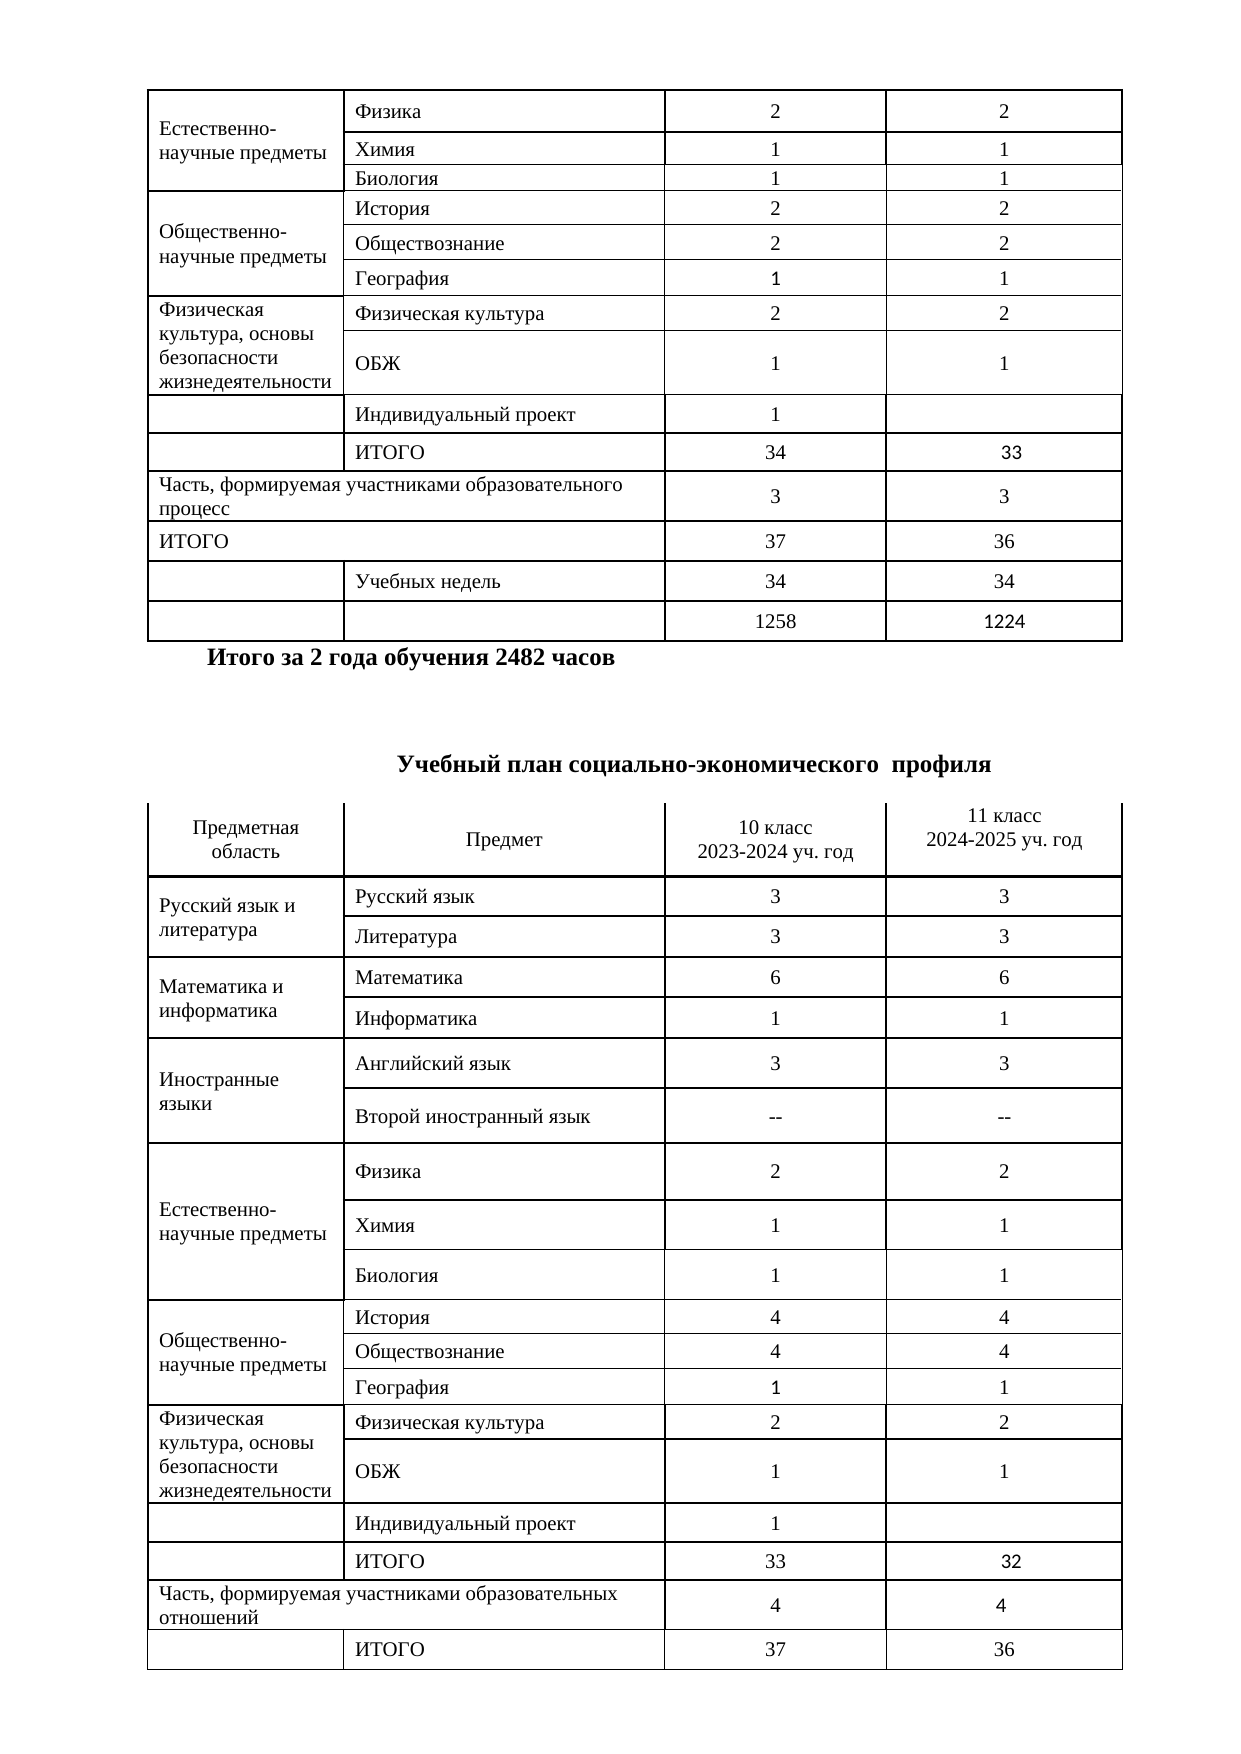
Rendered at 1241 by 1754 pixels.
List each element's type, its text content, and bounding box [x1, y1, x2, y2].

table_header Предмет [345, 803, 664, 875]
table_cell ИТОГО [345, 1543, 664, 1578]
table_cell Общественно-научные предметы [149, 192, 343, 295]
table_cell Биология [345, 165, 664, 190]
table_cell -- [666, 1089, 885, 1142]
table_cell 1 [665, 331, 886, 393]
table_cell 2 [887, 1144, 1121, 1199]
table_cell Физическая культура, основы безопасности жизнедеятельности [149, 297, 343, 393]
table_cell 4 [666, 1581, 885, 1629]
table_cell Физика [345, 1144, 664, 1199]
table_cell 3 [666, 878, 885, 914]
table_cell Учебных недель [345, 562, 664, 600]
table_cell 6 [887, 958, 1121, 996]
table_cell Информатика [345, 998, 664, 1037]
table_cell 36 [887, 1630, 1122, 1668]
table_cell Часть, формируемая участниками образовательного процесс [149, 472, 664, 520]
table_cell Индивидуальный проект [345, 395, 664, 432]
table_cell 3 [666, 917, 885, 956]
table_cell 33 [666, 1543, 885, 1578]
table_cell 1 [666, 998, 885, 1037]
table_cell 2 [887, 91, 1121, 131]
table_cell Биология [345, 1250, 664, 1299]
table_cell Физическая культура [345, 1405, 664, 1438]
table_cell 1 [666, 1201, 885, 1249]
table_cell 3 [666, 472, 885, 520]
table_cell 34 [666, 562, 885, 600]
table_cell 33 [887, 434, 1121, 470]
table_cell Английский язык [345, 1039, 664, 1087]
table_cell 37 [665, 1630, 886, 1668]
table_cell [887, 395, 1121, 432]
table_cell 1 [887, 1368, 1122, 1404]
table_cell 2 [887, 190, 1122, 224]
table_cell 1 [887, 1201, 1121, 1249]
table_cell Общественно-научные предметы [149, 1301, 343, 1404]
table_cell 4 [665, 1334, 886, 1367]
table_cell 3 [887, 878, 1121, 914]
table_cell Химия [345, 133, 664, 164]
table_cell Второй иностранный язык [345, 1089, 664, 1142]
text Учебный план социально-экономического профиля [148, 749, 1181, 778]
table_cell 2 [887, 224, 1122, 259]
table_cell 1 [665, 165, 886, 190]
table_cell 1 [665, 1369, 886, 1404]
table_cell Математика и информатика [149, 958, 343, 1037]
table_cell [149, 602, 343, 639]
table_cell 32 [887, 1543, 1121, 1578]
table_cell Естественно-научные предметы [149, 1144, 343, 1299]
table_cell 6 [666, 958, 885, 996]
table_cell 1 [887, 330, 1122, 393]
table_cell [149, 562, 343, 600]
table_cell 2 [665, 225, 886, 259]
table_cell Иностранные языки [149, 1039, 343, 1142]
table_cell Физическая культура, основы безопасности жизнедеятельности [149, 1406, 343, 1502]
table_cell ИТОГО [345, 434, 664, 470]
table_cell 1 [666, 1504, 885, 1541]
table_cell География [344, 1369, 664, 1404]
table_cell 2 [665, 191, 886, 224]
text Итого за 2 года обучения 2482 часов [148, 642, 1181, 670]
table_cell ОБЖ [345, 1440, 664, 1502]
table_cell 1224 [887, 602, 1121, 639]
table_cell 1 [887, 1250, 1122, 1299]
table_cell ОБЖ [344, 331, 664, 393]
table_cell Русский язык и литература [149, 878, 343, 956]
table_cell 1 [887, 998, 1121, 1037]
table_cell Русский язык [345, 878, 664, 914]
table_cell Математика [345, 958, 664, 996]
table_cell [345, 602, 664, 639]
table_cell 1 [887, 165, 1122, 190]
table_cell 1 [666, 395, 885, 432]
table_cell 34 [666, 434, 885, 470]
table_cell География [344, 260, 664, 295]
table_cell 4 [887, 1299, 1122, 1333]
table_cell 37 [666, 522, 885, 560]
table_cell 3 [666, 1039, 885, 1087]
table_cell [149, 1504, 343, 1541]
table_cell 1 [666, 1440, 885, 1502]
table_cell 4 [887, 1333, 1122, 1367]
table_cell Обществознание [344, 1334, 664, 1367]
table_cell 1 [665, 1250, 886, 1299]
table_cell История [344, 1300, 664, 1333]
table_cell Часть, формируемая участниками образовательных отношений [149, 1581, 664, 1629]
table_cell ИТОГО [149, 522, 664, 560]
table_cell [887, 1504, 1121, 1541]
table_cell 4 [665, 1300, 886, 1333]
table_cell [149, 1543, 343, 1578]
table_cell 2 [666, 1144, 885, 1199]
table_cell 3 [887, 1039, 1121, 1087]
table_cell [148, 1630, 343, 1668]
table_cell 2 [665, 296, 886, 329]
table_cell ИТОГО [344, 1630, 664, 1668]
table_cell 1 [887, 1440, 1121, 1502]
table_cell История [344, 191, 664, 224]
table_cell Физическая культура [344, 296, 664, 329]
table_cell 1 [887, 259, 1122, 295]
table_cell Литература [345, 917, 664, 956]
table_cell 4 [887, 1581, 1121, 1629]
table_cell 36 [887, 522, 1121, 560]
table_cell Обществознание [344, 225, 664, 259]
table_cell 2 [666, 91, 885, 131]
table_cell Индивидуальный проект [345, 1504, 664, 1541]
table_cell Физика [345, 91, 664, 131]
table_cell 1 [887, 133, 1121, 164]
table_cell 2 [666, 1405, 885, 1438]
table_cell [149, 396, 343, 432]
table_cell 3 [887, 917, 1121, 956]
table_cell 34 [887, 562, 1121, 600]
table_cell 3 [887, 472, 1121, 520]
table_header Предметная область [149, 803, 343, 875]
table_cell 1 [666, 133, 885, 164]
table_cell [149, 434, 343, 470]
table_cell 1258 [666, 602, 885, 639]
table_header 10 класс 2023-2024 уч. год [666, 803, 885, 875]
table_cell 1 [665, 260, 886, 295]
table_cell -- [887, 1089, 1121, 1142]
table_header 11 класс 2024-2025 уч. год [887, 803, 1121, 875]
table_cell Естественно-научные предметы [149, 91, 343, 190]
table_cell 2 [887, 1405, 1121, 1438]
table_cell 2 [887, 295, 1122, 329]
table_cell Химия [345, 1201, 664, 1249]
